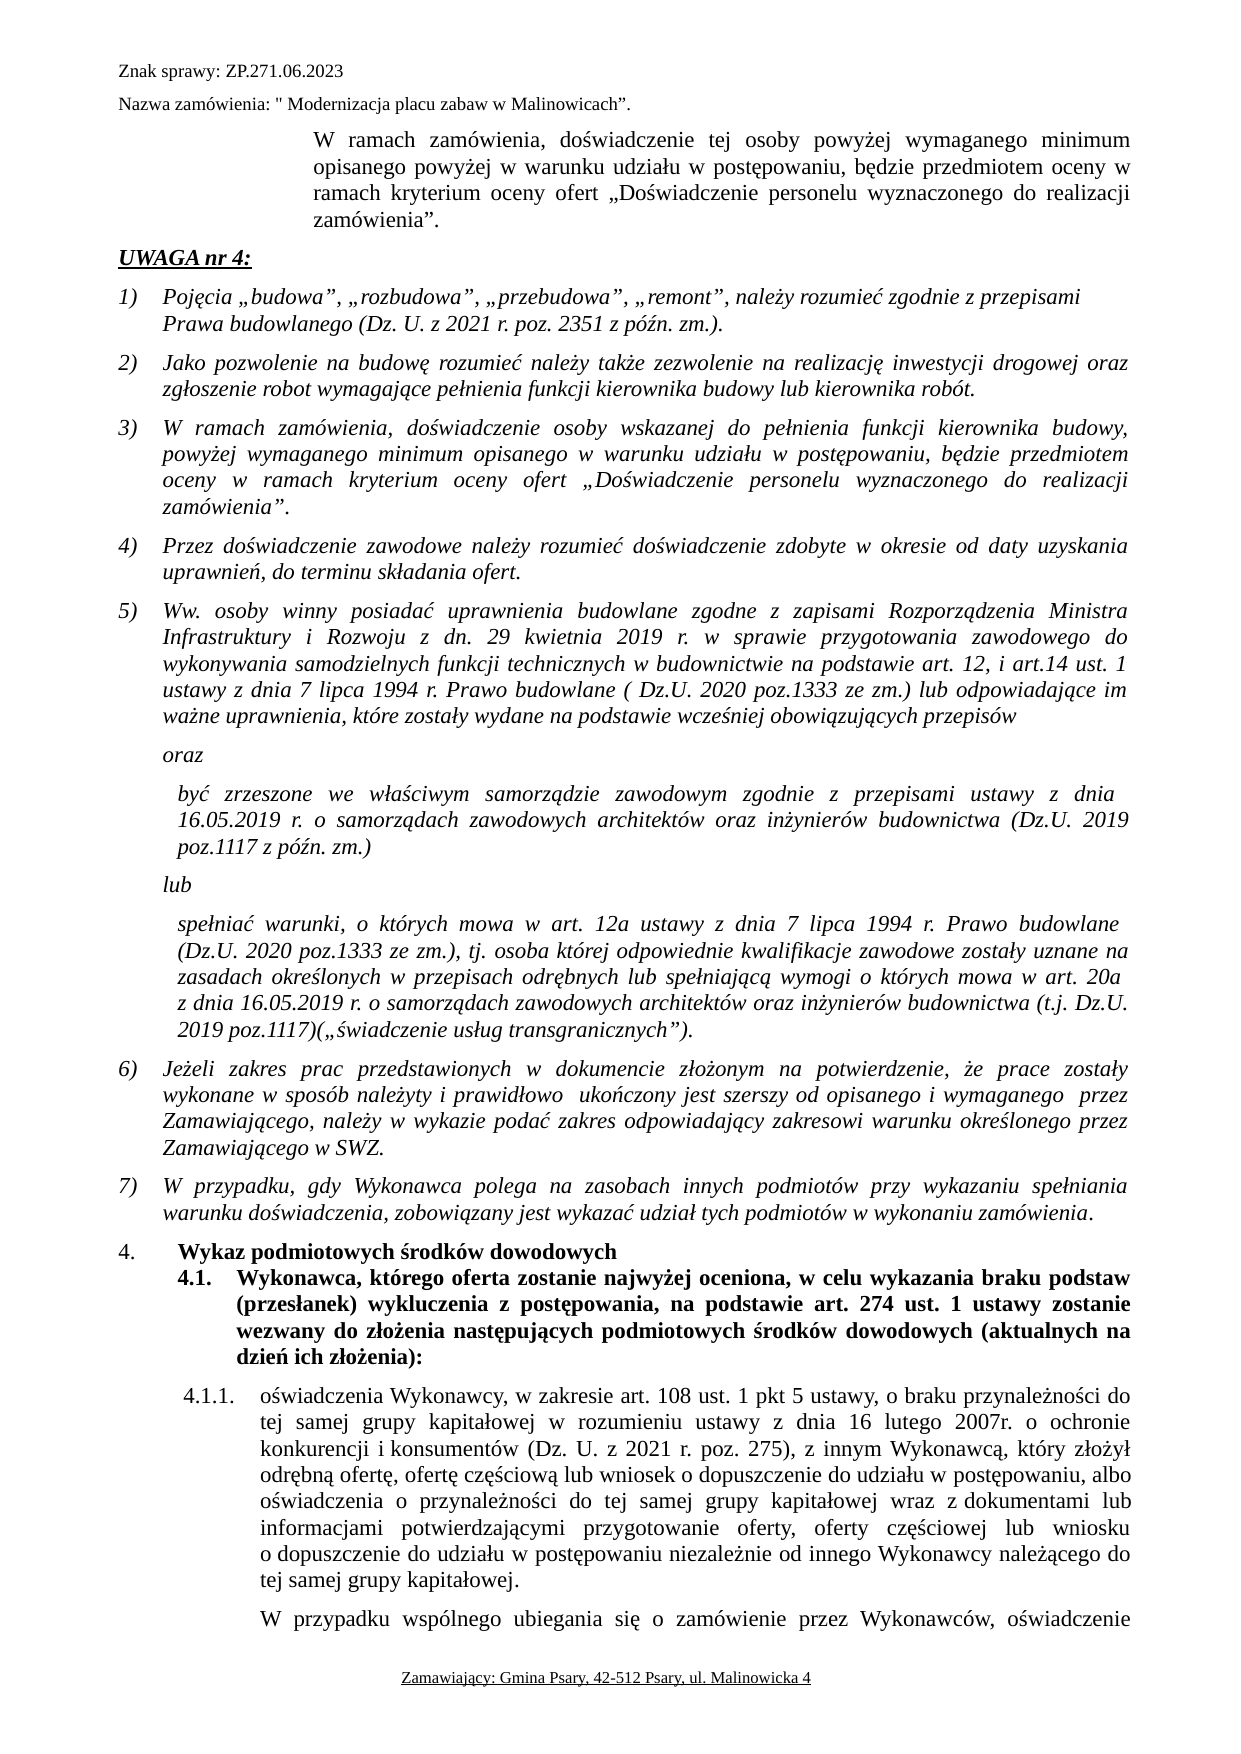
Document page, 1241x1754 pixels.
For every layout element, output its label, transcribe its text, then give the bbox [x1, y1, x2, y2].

text spełniać warunki, o których mowa w art. 12a ustawy z dnia 7 lipca 1994 r. Prawo budowlane (Dz.U. 2020 poz.1333 ze zm.), tj. osoba której odpowiednie kwalifikacje zawodowe zostały uznane na zasadach określonych w przepisach odrębnych lub spełniającą wymogi o których mowa w art. 20a z dnia 16.05.2019 r. o samorządach zawodowych architektów oraz inżynierów budownictwa (t.j. Dz.U. 2019 poz.1117)(„świadczenie usług transgranicznych”). [177, 910, 1132, 1042]
list Jeżeli zakres prac przedstawionych w dokumencie złożonym na potwierdzenie, że prace zostały wykonane w sposób należyty i prawidłowo ukończony jest szerszy od opisanego i wymaganego przez Zamawiającego, należy w wykazie podać zakres odpowiadający zakresowi warunku określonego przez Zamawiającego w SWZ. [118, 1055, 1132, 1160]
list W ramach zamówienia, doświadczenie tej osoby powyżej wymaganego minimum opisanego powyżej w warunku udziału w postępowaniu, będzie przedmiotem oceny w ramach kryterium oceny ofert „Doświadczenie personelu wyznaczonego do realizacji zamówienia”. [313, 127, 1132, 232]
list W ramach zamówienia, doświadczenie osoby wskazanej do pełnienia funkcji kierownika budowy, powyżej wymaganego minimum opisanego w warunku udziału w postępowaniu, będzie przedmiotem oceny w ramach kryterium oceny ofert „Doświadczenie personelu wyznaczonego do realizacji zamówienia”. [118, 414, 1132, 519]
text być zrzeszone we właściwym samorządzie zawodowym zgodnie z przepisami ustawy z dnia 16.05.2019 r. o samorządach zawodowych architektów oraz inżynierów budownictwa (Dz.U. 2019 poz.1117 z późn. zm.) [177, 780, 1132, 859]
list Jako pozwolenie na budowę rozumieć należy także zezwolenie na realizację inwestycji drogowej oraz zgłoszenie robot wymagające pełnienia funkcji kierownika budowy lub kierownika robót. [118, 348, 1132, 401]
text UWAGA nr 4: [118, 244, 1132, 271]
list Ww. osoby winny posiadać uprawnienia budowlane zgodne z zapisami Rozporządzenia Ministra Infrastruktury i Rozwoju z dn. 29 kwietnia 2019 r. w sprawie przygotowania zawodowego do wykonywania samodzielnych funkcji technicznych w budownictwie na podstawie art. 12, i art.14 ust. 1 ustawy z dnia 7 lipca 1994 r. Prawo budowlane ( Dz.U. 2020 poz.1333 ze zm.) lub odpowiadające im ważne uprawnienia, które zostały wydane na podstawie wcześniej obowiązujących przepisów [118, 597, 1132, 729]
text oraz [162, 741, 1132, 767]
text lub [162, 872, 1132, 898]
list oświadczenia Wykonawcy, w zakresie art. 108 ust. 1 pkt 5 ustawy, o braku przynależności do tej samej grupy kapitałowej w rozumieniu ustawy z dnia 16 lutego 2007r. o ochronie konkurencji i konsumentów (Dz. U. z 2021 r. poz. 275), z innym Wykonawcą, który złożył odrębną ofertę, ofertę częściową lub wniosek o dopuszczenie do udziału w postępowaniu, albo oświadczenia o przynależności do tej samej grupy kapitałowej wraz z dokumentami lub informacjami potwierdzającymi przygotowanie oferty, oferty częściowej lub wniosku o dopuszczenie do udziału w postępowaniu niezależnie od innego Wykonawcy należącego do tej samej grupy kapitałowej. [183, 1382, 1132, 1593]
list Wykaz podmiotowych środków dowodowych [118, 1238, 1132, 1264]
list Pojęcia „budowa”, „rozbudowa”, „przebudowa”, „remont”, należy rozumieć zgodnie z przepisami Prawa budowlanego (Dz. U. z 2021 r. poz. 2351 z późn. zm.). [118, 283, 1132, 336]
list Wykonawca, którego oferta zostanie najwyżej oceniona, w celu wykazania braku podstaw (przesłanek) wykluczenia z postępowania, na podstawie art. 274 ust. 1 ustawy zostanie wezwany do złożenia następujących podmiotowych środków dowodowych (aktualnych na dzień ich złożenia): [177, 1264, 1132, 1369]
list W przypadku, gdy Wykonawca polega na zasobach innych podmiotów przy wykazaniu spełniania warunku doświadczenia, zobowiązany jest wykazać udział tych podmiotów w wykonaniu zamówienia. [118, 1173, 1132, 1225]
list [260, 1605, 1132, 1632]
list Przez doświadczenie zawodowe należy rozumieć doświadczenie zdobyte w okresie od daty uzyskania uprawnień, do terminu składania ofert. [118, 532, 1132, 584]
